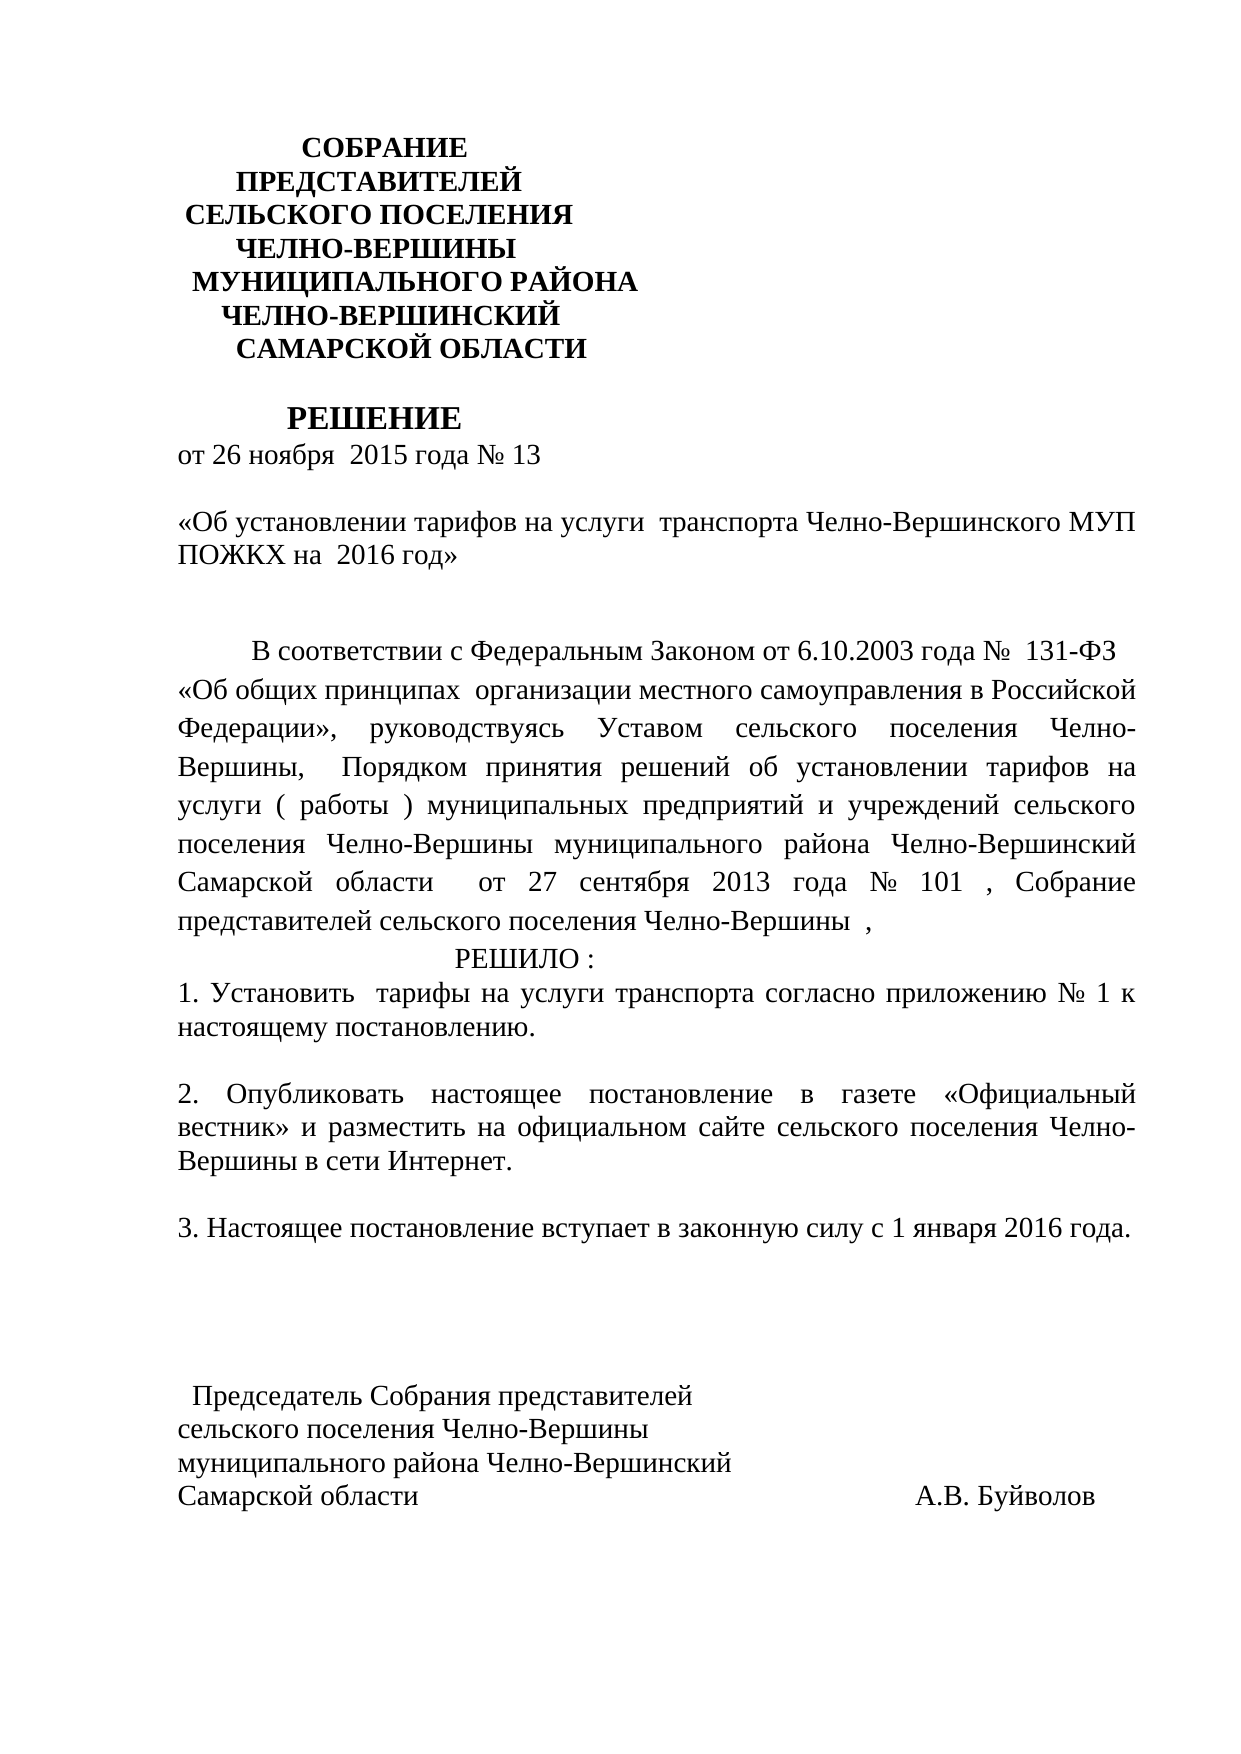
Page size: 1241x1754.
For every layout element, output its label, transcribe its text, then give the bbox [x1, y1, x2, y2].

text ЧЕЛНО-ВЕРШИНСКИЙ [177, 298, 1137, 331]
text Самарской области А.В. Буйволов [177, 1478, 1137, 1512]
text СОБРАНИЕ [177, 130, 1137, 164]
text сельского поселения Челно-Вершины [177, 1411, 1137, 1445]
text муниципального района Челно-Вершинский [177, 1445, 1137, 1478]
text В соответствии с Федеральным Законом от 6.10.2003 года № 131-ФЗ [251, 633, 1137, 667]
text САМАРСКОЙ ОБЛАСТИ [177, 331, 1137, 365]
text «Об общих принципах организации местного самоуправления в Российской Федерации», руководствуясь Уставом сельского поселения Челно-Вершины, Порядком принятия решений об установлении тарифов на услуги ( работы ) муниципальных предприятий и учреждений сельского поселения Челно-Вершины муниципального района Челно-Вершинский Самарской области от 27 сентября 2013 года № 101 , Собрание представителей сельского поселения Челно-Вершины , [177, 672, 1137, 937]
text 1. Установить тарифы на услуги транспорта согласно приложению № 1 к настоящему постановлению. [177, 975, 1137, 1042]
text 2. Опубликовать настоящее постановление в газете «Официальный вестник» и разместить на официальном сайте сельского поселения Челно-Вершины в сети Интернет. [177, 1076, 1137, 1176]
text МУНИЦИПАЛЬНОГО РАЙОНА [177, 264, 1137, 298]
text СЕЛЬСКОГО ПОСЕЛЕНИЯ [177, 197, 1137, 231]
text 3. Настоящее постановление вступает в законную силу с 1 января 2016 года. [177, 1210, 1137, 1243]
text «Об установлении тарифов на услуги транспорта Челно-Вершинского МУП ПОЖКХ на 2016 год» [177, 504, 1137, 571]
title РЕШЕНИЕ [177, 398, 1137, 437]
text РЕШИЛО : [177, 942, 1137, 975]
text Председатель Собрания представителей [177, 1378, 1137, 1411]
text ПРЕДСТАВИТЕЛЕЙ [177, 164, 1137, 197]
text ЧЕЛНО-ВЕРШИНЫ [177, 231, 1137, 264]
text от 26 ноября 2015 года № 13 [177, 437, 1137, 470]
